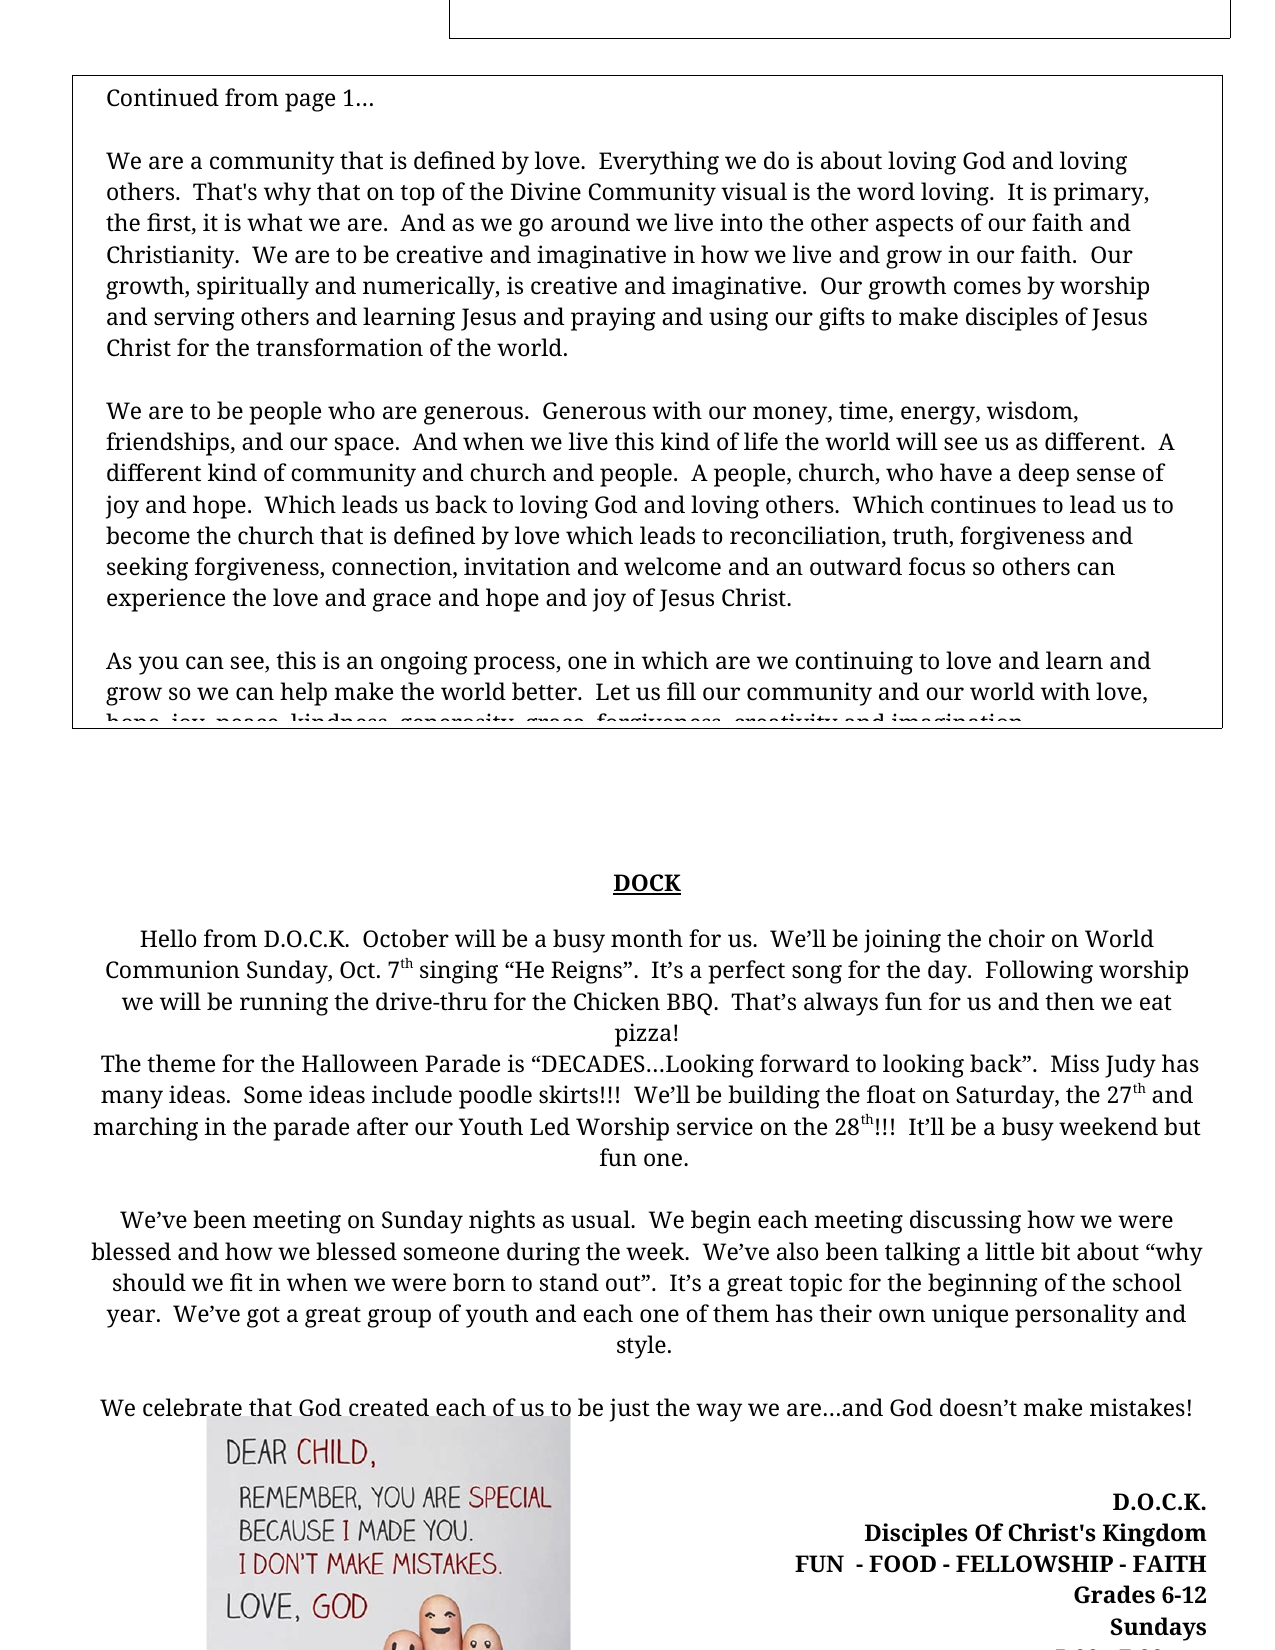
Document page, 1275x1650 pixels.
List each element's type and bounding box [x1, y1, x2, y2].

picture [206, 1416, 571, 1650]
